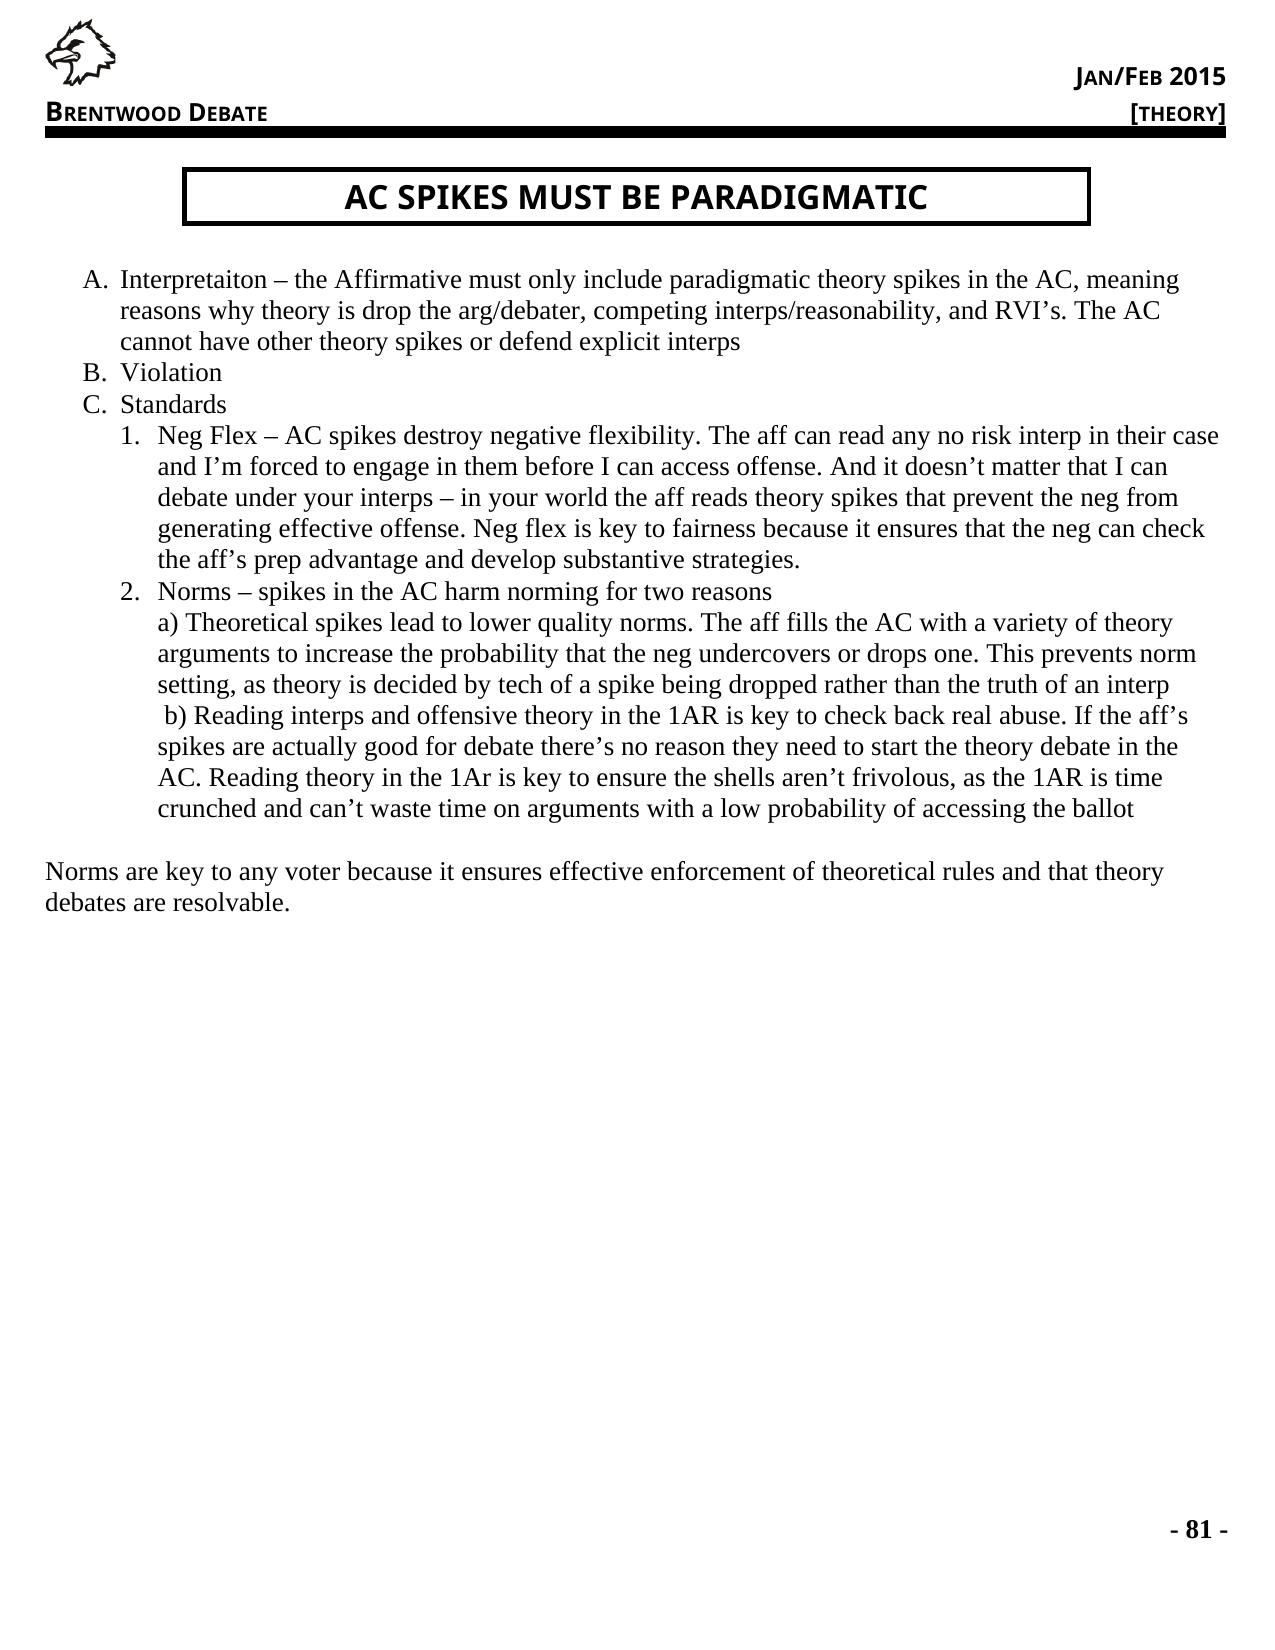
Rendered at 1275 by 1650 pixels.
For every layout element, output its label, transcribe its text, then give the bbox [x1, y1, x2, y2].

list Neg Flex – AC spikes destroy negative flexibility. The aff can read any no risk interp in their case and I’m forced to engage in them before I can access offense. And it doesn’t matter that I can debate under your interps – in your world the aff reads theory spikes that prevent the neg from generating effective offense. Neg flex is key to fairness because it ensures that the neg can check the aff’s prep advantage and develop substantive strategies. [120, 419, 1228, 574]
text Norms are key to any voter because it ensures effective enforcement of theoretical rules and that theory debates are resolvable. [45, 855, 1228, 917]
list Standards [82, 388, 1228, 419]
list Norms – spikes in the AC harm norming for two reasons [120, 574, 1228, 606]
list b) Reading interps and offensive theory in the 1AR is key to check back real abuse. If the aff’s spikes are actually good for debate there’s no reason they need to start the theory debate in the AC. Reading theory in the 1Ar is key to ensure the shells aren’t frivolous, as the 1AR is time crunched and can’t waste time on arguments with a low probability of accessing the ballot [157, 699, 1228, 824]
picture [45, 18, 116, 86]
title AC Spikes Must be Paradigmatic [187, 172, 1087, 221]
list Interpretaiton – the Affirmative must only include paradigmatic theory spikes in the AC, meaning reasons why theory is drop the arg/debater, competing interps/reasonability, and RVI’s. The AC cannot have other theory spikes or defend explicit interps [82, 263, 1228, 357]
list Violation [82, 357, 1228, 388]
list a) Theoretical spikes lead to lower quality norms. The aff fills the AC with a variety of theory arguments to increase the probability that the neg undercovers or drops one. This prevents norm setting, as theory is decided by tech of a spike being dropped rather than the truth of an interp [157, 606, 1228, 699]
